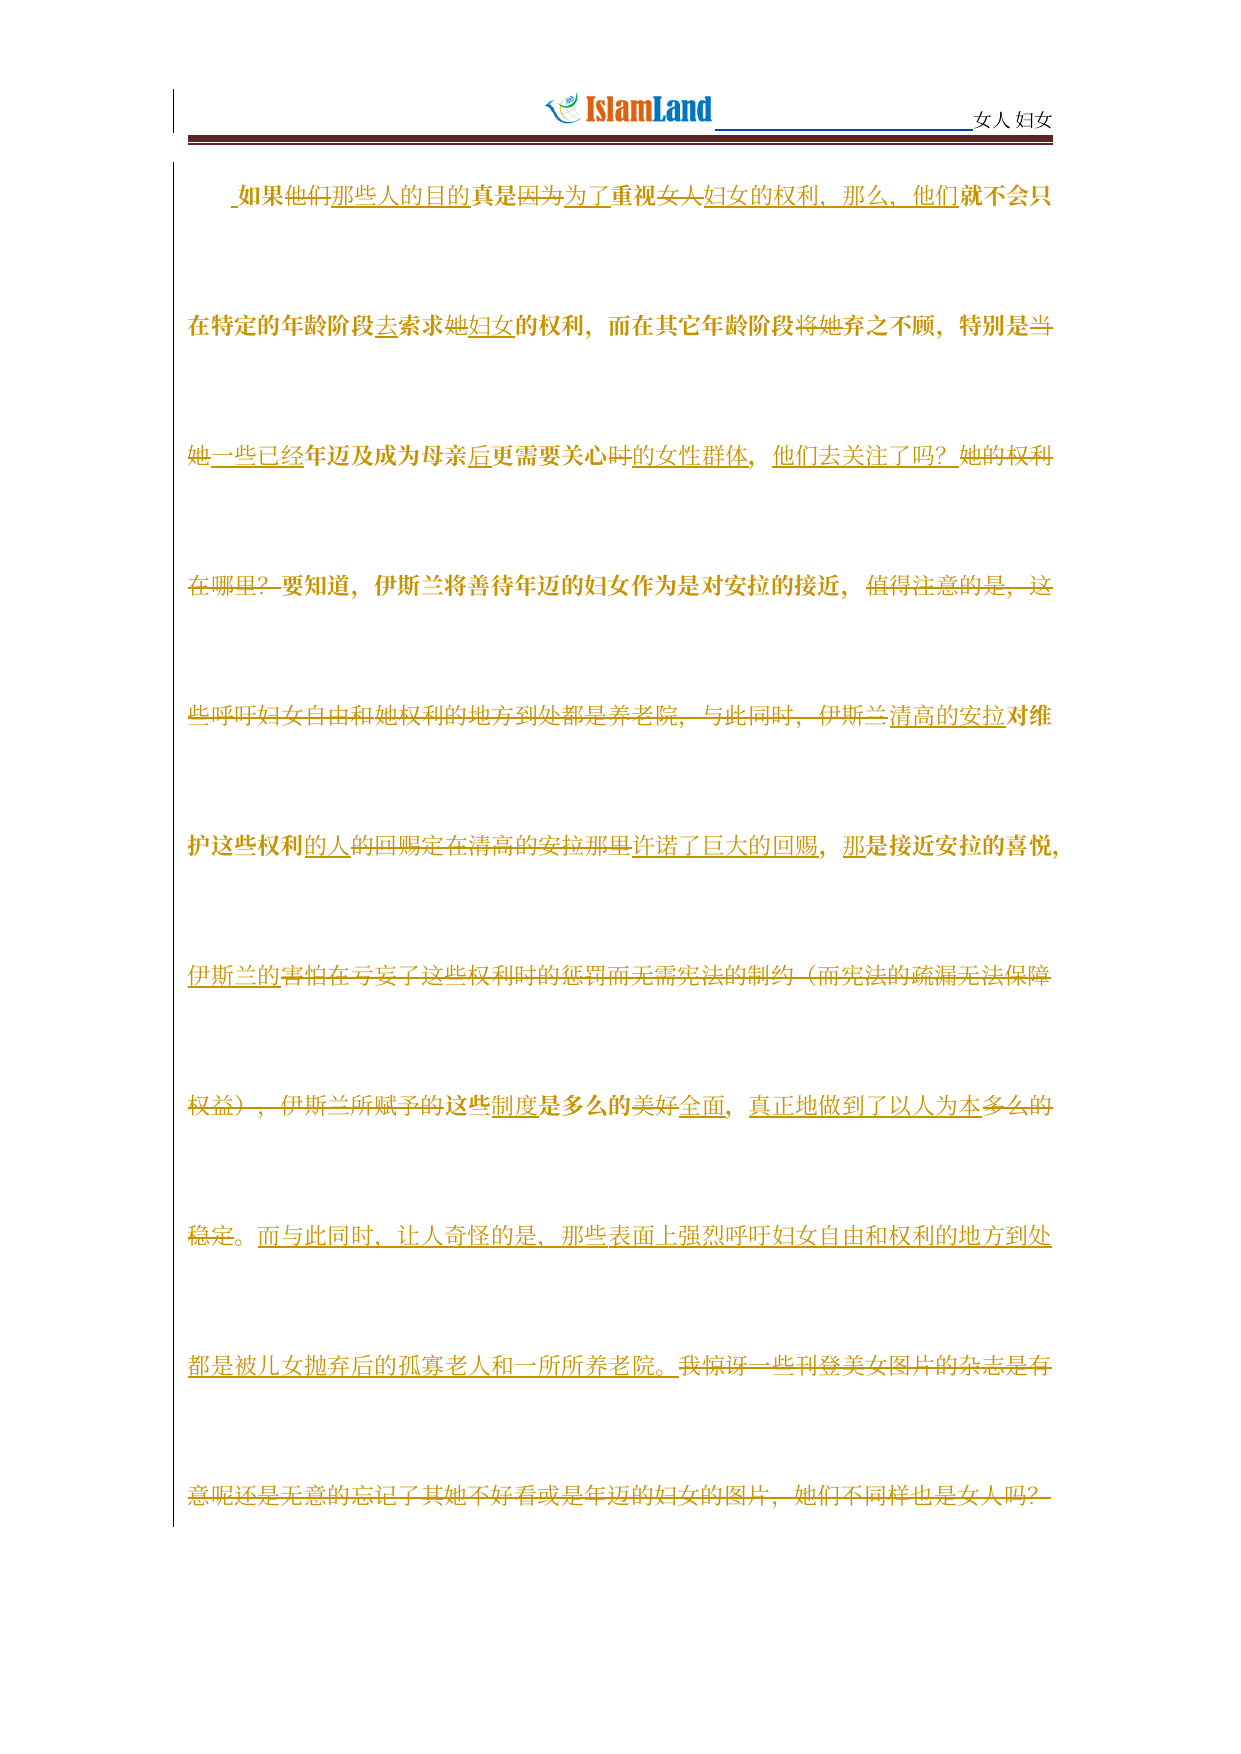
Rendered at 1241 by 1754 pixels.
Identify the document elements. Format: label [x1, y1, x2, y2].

list [187, 162, 1053, 1527]
picture [542, 88, 715, 128]
